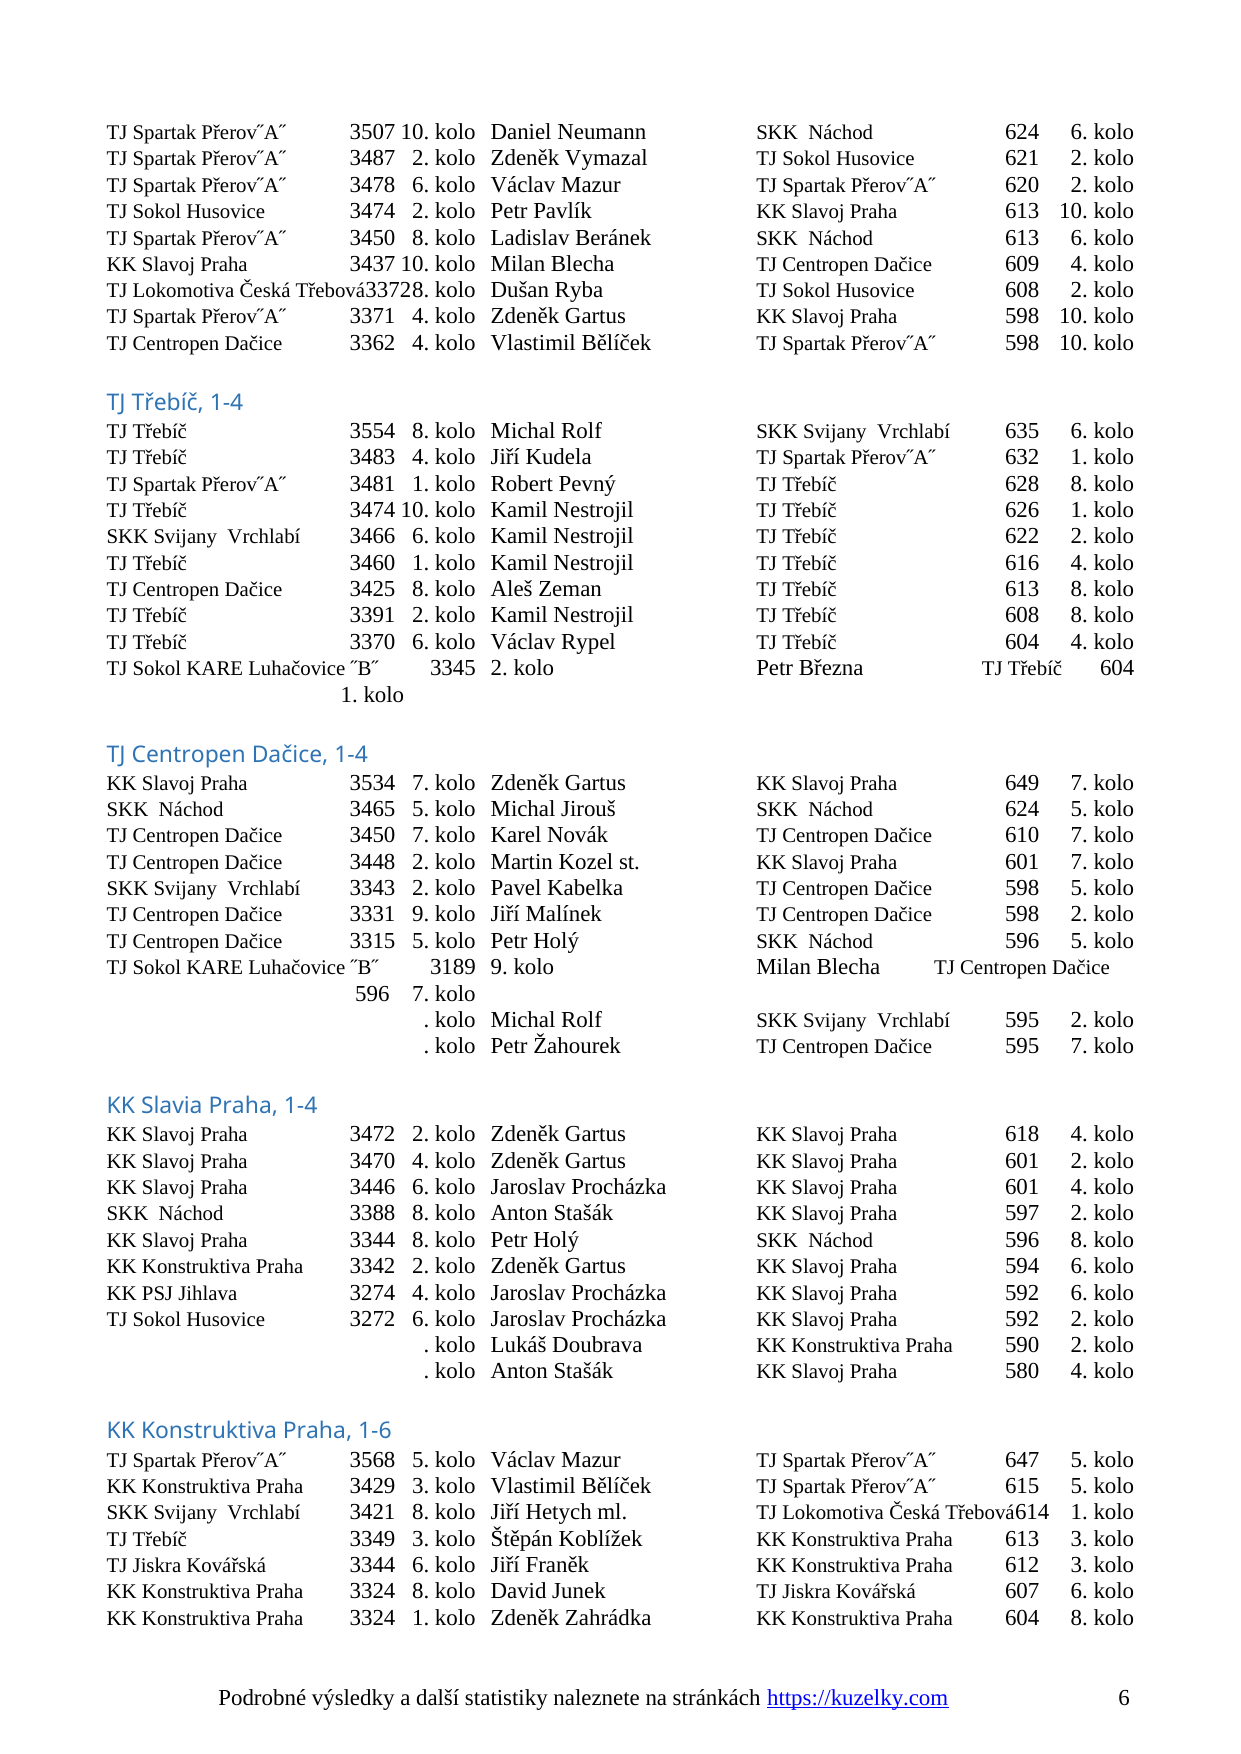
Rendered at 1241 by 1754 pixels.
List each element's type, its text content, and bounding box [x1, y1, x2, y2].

text SKK Svijany Vrchlabí 3421 8. kolo Jiří Hetych ml. TJ Lokomotiva Česká Třebová 614 1. kolo [106, 1498, 1134, 1525]
text . kolo Michal Rolf SKK Svijany Vrchlabí 595 2. kolo [106, 1006, 1134, 1032]
text TJ Centropen Dačice 3425 8. kolo Aleš Zeman TJ Třebíč 613 8. kolo [106, 575, 1134, 602]
text TJ Sokol Husovice 3474 2. kolo Petr Pavlík KK Slavoj Praha 613 10. kolo [106, 197, 1134, 223]
text TJ Spartak Přerov˝A˝ 3478 6. kolo Václav Mazur TJ Spartak Přerov˝A˝ 620 2. kolo [106, 171, 1134, 197]
text KK PSJ Jihlava 3274 4. kolo Jaroslav Procházka KK Slavoj Praha 592 6. kolo [106, 1278, 1134, 1305]
text KK Slavoj Praha 3470 4. kolo Zdeněk Gartus KK Slavoj Praha 601 2. kolo [106, 1147, 1134, 1173]
text KK Slavoj Praha 3437 10. kolo Milan Blecha TJ Centropen Dačice 609 4. kolo [106, 250, 1134, 276]
text TJ Centropen Dačice 3448 2. kolo Martin Kozel st. KK Slavoj Praha 601 7. kolo [106, 848, 1134, 874]
text TJ Centropen Dačice 3362 4. kolo Vlastimil Bělíček TJ Spartak Přerov˝A˝ 598 10. kolo [106, 329, 1134, 355]
text TJ Třebíč 3349 3. kolo Štěpán Koblížek KK Konstruktiva Praha 613 3. kolo [106, 1525, 1134, 1551]
text TJ Sokol KARE Luhačovice ˝B˝ 3189 9. kolo Milan Blecha TJ Centropen Dačice 596 7. kolo [106, 953, 1134, 1006]
subtitle TJ Třebíč, 1-4 [106, 386, 1134, 417]
text KK Slavoj Praha 3472 2. kolo Zdeněk Gartus KK Slavoj Praha 618 4. kolo [106, 1120, 1134, 1147]
text TJ Spartak Přerov˝A˝ 3568 5. kolo Václav Mazur TJ Spartak Přerov˝A˝ 647 5. kolo [106, 1446, 1134, 1472]
text KK Slavoj Praha 3446 6. kolo Jaroslav Procházka KK Slavoj Praha 601 4. kolo [106, 1173, 1134, 1199]
text TJ Jiskra Kovářská 3344 6. kolo Jiří Franěk KK Konstruktiva Praha 612 3. kolo [106, 1551, 1134, 1577]
text TJ Třebíč 3554 8. kolo Michal Rolf SKK Svijany Vrchlabí 635 6. kolo [106, 417, 1134, 443]
text KK Konstruktiva Praha 3342 2. kolo Zdeněk Gartus KK Slavoj Praha 594 6. kolo [106, 1252, 1134, 1278]
text TJ Spartak Přerov˝A˝ 3481 1. kolo Robert Pevný TJ Třebíč 628 8. kolo [106, 470, 1134, 496]
text . kolo Lukáš Doubrava KK Konstruktiva Praha 590 2. kolo [106, 1331, 1134, 1358]
text TJ Lokomotiva Česká Třebová 3372 8. kolo Dušan Ryba TJ Sokol Husovice 608 2. kolo [106, 276, 1134, 303]
text TJ Sokol Husovice 3272 6. kolo Jaroslav Procházka KK Slavoj Praha 592 2. kolo [106, 1305, 1134, 1331]
text TJ Třebíč 3370 6. kolo Václav Rypel TJ Třebíč 604 4. kolo [106, 628, 1134, 654]
text TJ Centropen Dačice 3315 5. kolo Petr Holý SKK Náchod 596 5. kolo [106, 927, 1134, 953]
text TJ Třebíč 3391 2. kolo Kamil Nestrojil TJ Třebíč 608 8. kolo [106, 602, 1134, 628]
text TJ Spartak Přerov˝A˝ 3487 2. kolo Zdeněk Vymazal TJ Sokol Husovice 621 2. kolo [106, 144, 1134, 171]
text SKK Náchod 3465 5. kolo Michal Jirouš SKK Náchod 624 5. kolo [106, 795, 1134, 821]
text . kolo Anton Stašák KK Slavoj Praha 580 4. kolo [106, 1358, 1134, 1384]
subtitle KK Konstruktiva Praha, 1-6 [106, 1414, 1134, 1446]
text KK Konstruktiva Praha 3324 8. kolo David Junek TJ Jiskra Kovářská 607 6. kolo [106, 1577, 1134, 1604]
subtitle KK Slavia Praha, 1-4 [106, 1089, 1134, 1120]
text TJ Spartak Přerov˝A˝ 3507 10. kolo Daniel Neumann SKK Náchod 624 6. kolo [106, 118, 1134, 144]
text TJ Centropen Dačice 3331 9. kolo Jiří Malínek TJ Centropen Dačice 598 2. kolo [106, 901, 1134, 927]
text TJ Třebíč 3460 1. kolo Kamil Nestrojil TJ Třebíč 616 4. kolo [106, 549, 1134, 575]
text KK Konstruktiva Praha 3324 1. kolo Zdeněk Zahrádka KK Konstruktiva Praha 604 8. kolo [106, 1604, 1134, 1630]
text SKK Svijany Vrchlabí 3466 6. kolo Kamil Nestrojil TJ Třebíč 622 2. kolo [106, 522, 1134, 549]
text TJ Centropen Dačice 3450 7. kolo Karel Novák TJ Centropen Dačice 610 7. kolo [106, 821, 1134, 848]
text KK Slavoj Praha 3344 8. kolo Petr Holý SKK Náchod 596 8. kolo [106, 1226, 1134, 1252]
text . kolo Petr Žahourek TJ Centropen Dačice 595 7. kolo [106, 1032, 1134, 1059]
text TJ Třebíč 3483 4. kolo Jiří Kudela TJ Spartak Přerov˝A˝ 632 1. kolo [106, 443, 1134, 470]
subtitle TJ Centropen Dačice, 1-4 [106, 737, 1134, 769]
text KK Slavoj Praha 3534 7. kolo Zdeněk Gartus KK Slavoj Praha 649 7. kolo [106, 769, 1134, 795]
text KK Konstruktiva Praha 3429 3. kolo Vlastimil Bělíček TJ Spartak Přerov˝A˝ 615 5. kolo [106, 1472, 1134, 1498]
text TJ Spartak Přerov˝A˝ 3450 8. kolo Ladislav Beránek SKK Náchod 613 6. kolo [106, 223, 1134, 250]
text SKK Náchod 3388 8. kolo Anton Stašák KK Slavoj Praha 597 2. kolo [106, 1199, 1134, 1226]
text TJ Sokol KARE Luhačovice ˝B˝ 3345 2. kolo Petr Března TJ Třebíč 604 1. kolo [106, 654, 1134, 707]
text TJ Spartak Přerov˝A˝ 3371 4. kolo Zdeněk Gartus KK Slavoj Praha 598 10. kolo [106, 303, 1134, 329]
text TJ Třebíč 3474 10. kolo Kamil Nestrojil TJ Třebíč 626 1. kolo [106, 496, 1134, 522]
text SKK Svijany Vrchlabí 3343 2. kolo Pavel Kabelka TJ Centropen Dačice 598 5. kolo [106, 874, 1134, 901]
